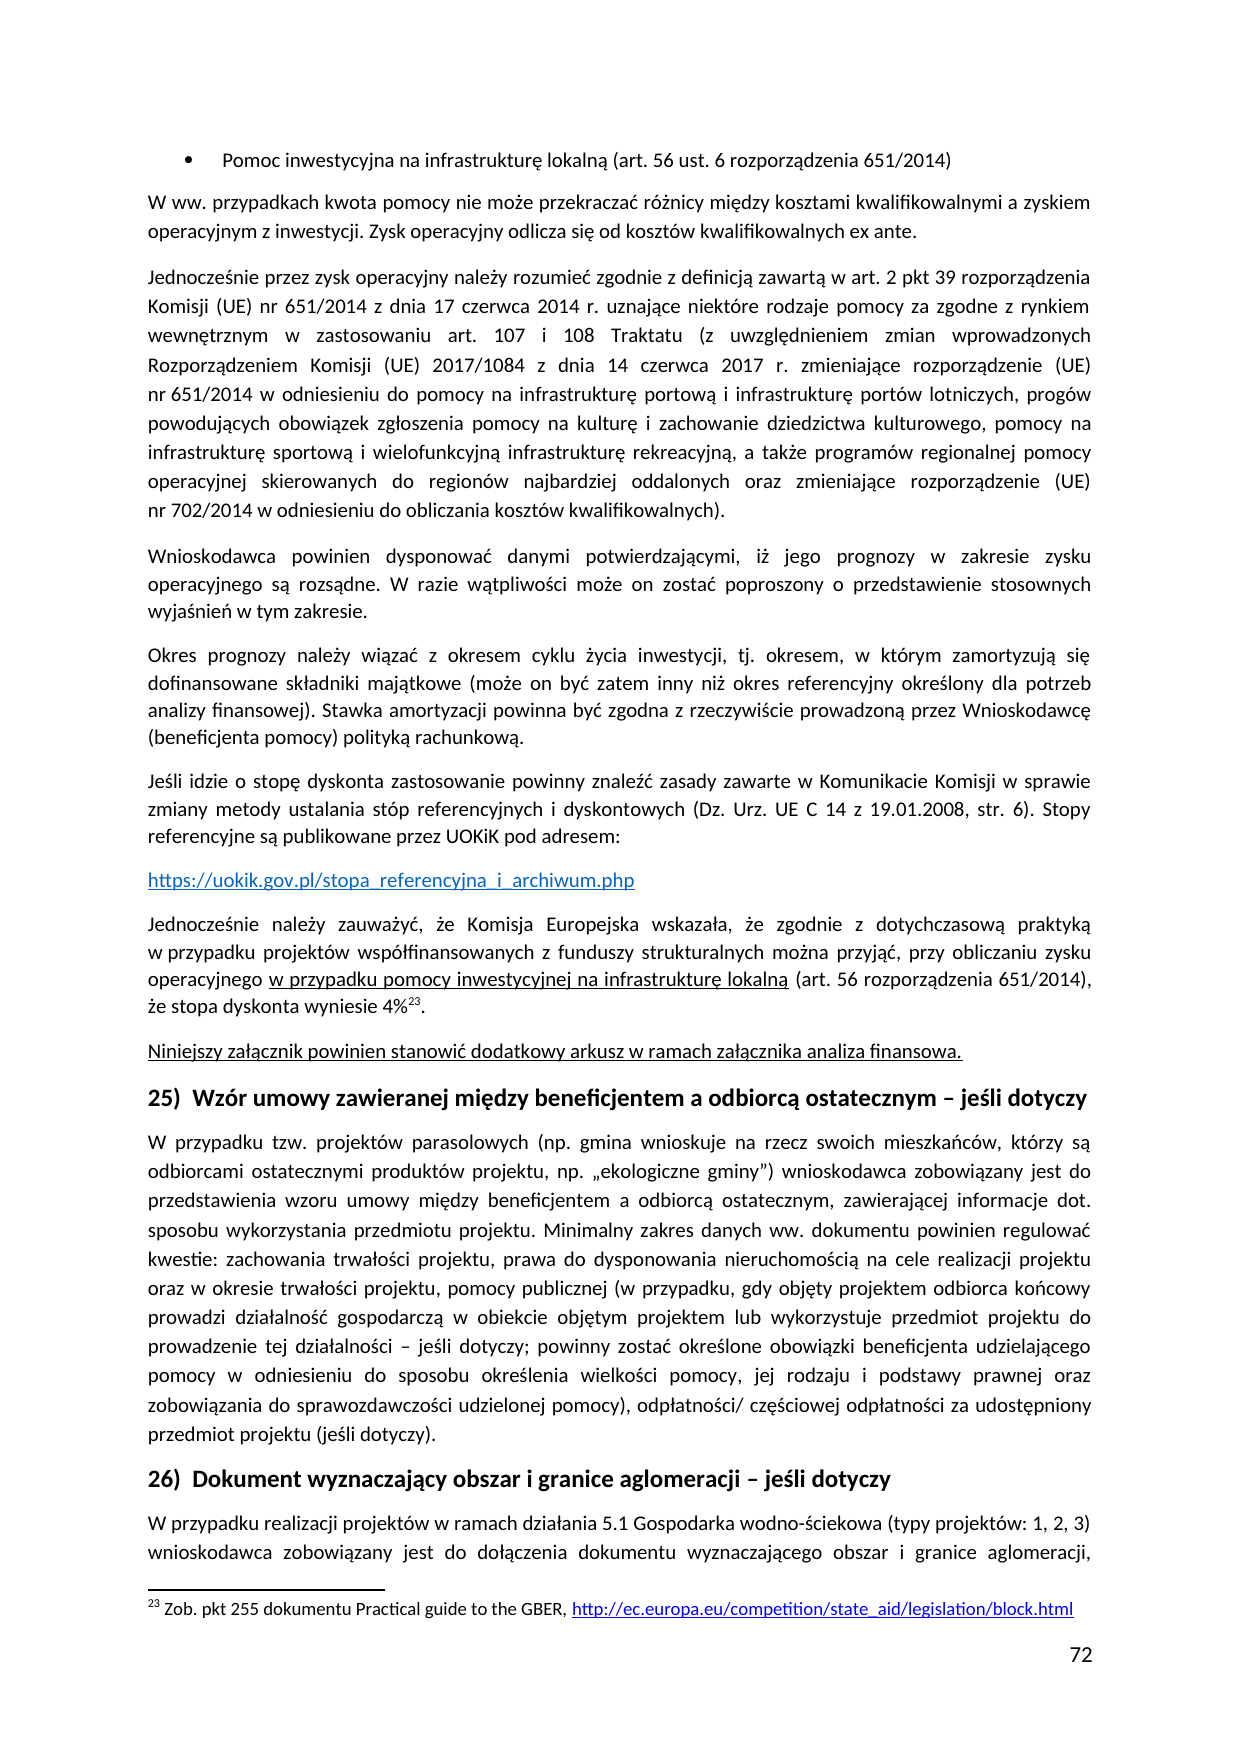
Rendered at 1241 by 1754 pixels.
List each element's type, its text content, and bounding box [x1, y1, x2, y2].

text Niniejszy załącznik powinien stanowić dodatkowy arkusz w ramach załącznika analiza finansowa. [148, 1038, 1092, 1063]
list Dokument wyznaczający obszar i granice aglomeracji – jeśli dotyczy [148, 1463, 1092, 1493]
text Wnioskodawca powinien dysponować danymi potwierdzającymi, iż jego prognozy w zakresie zysku operacyjnego są rozsądne. W razie wątpliwości może on zostać poproszony o przedstawienie stosownych wyjaśnień w tym zakresie. [148, 543, 1092, 624]
text Okres prognozy należy wiązać z okresem cyklu życia inwestycji, tj. okresem, w którym zamortyzują się dofinansowane składniki majątkowe (może on być zatem inny niż okres referencyjny określony dla potrzeb analizy finansowej). Stawka amortyzacji powinna być zgodna z rzeczywiście prowadzoną przez Wnioskodawcę (beneficjenta pomocy) polityką rachunkową. [148, 642, 1092, 750]
text Jeśli idzie o stopę dyskonta zastosowanie powinny znaleźć zasady zawarte w Komunikacie Komisji w sprawie zmiany metody ustalania stóp referencyjnych i dyskontowych (Dz. Urz. UE C 14 z 19.01.2008, str. 6). Stopy referencyjne są publikowane przez UOKiK pod adresem: [148, 769, 1092, 849]
text https://uokik.gov.pl/stopa_referencyjna_i_archiwum.php [148, 867, 1092, 893]
list Wzór umowy zawieranej między beneficjentem a odbiorcą ostatecznym – jeśli dotyczy [148, 1082, 1092, 1112]
text W przypadku tzw. projektów parasolowych (np. gmina wnioskuje na rzecz swoich mieszkańców, którzy są odbiorcami ostatecznymi produktów projektu, np. „ekologiczne gminy”) wnioskodawca zobowiązany jest do przedstawienia wzoru umowy między beneficjentem a odbiorcą ostatecznym, zawierającej informacje dot. sposobu wykorzystania przedmiotu projektu. Minimalny zakres danych ww. dokumentu powinien regulować kwestie: zachowania trwałości projektu, prawa do dysponowania nieruchomością na cele realizacji projektu oraz w okresie trwałości projektu, pomocy publicznej (w przypadku, gdy objęty projektem odbiorca końcowy prowadzi działalność gospodarczą w obiekcie objętym projektem lub wykorzystuje przedmiot projektu do prowadzenie tej działalności – jeśli dotyczy; powinny zostać określone obowiązki beneficjenta udzielającego pomocy w odniesieniu do sposobu określenia wielkości pomocy, jej rodzaju i podstawy prawnej oraz zobowiązania do sprawozdawczości udzielonej pomocy), odpłatności/ częściowej odpłatności za udostępniony przedmiot projektu (jeśli dotyczy). [148, 1129, 1092, 1446]
list Pomoc inwestycyjna na infrastrukturę lokalną (art. 56 ust. 6 rozporządzenia 651/2014) [185, 148, 1092, 173]
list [148, 1510, 1092, 1565]
text Jednocześnie należy zauważyć, że Komisja Europejska wskazała, że zgodnie z dotychczasową praktyką w przypadku projektów współfinansowanych z funduszy strukturalnych można przyjąć, przy obliczaniu zysku operacyjnego w przypadku pomocy inwestycyjnej na infrastrukturę lokalną (art. 56 rozporządzenia 651/2014), że stopa dyskonta wyniesie 4%. [148, 912, 1092, 1019]
text W ww. przypadkach kwota pomocy nie może przekraczać różnicy między kosztami kwalifikowalnymi a zyskiem operacyjnym z inwestycji. Zysk operacyjny odlicza się od kosztów kwalifikowalnych ex ante. [148, 189, 1092, 244]
text Jednocześnie przez zysk operacyjny należy rozumieć zgodnie z definicją zawartą w art. 2 pkt 39 rozporządzenia Komisji (UE) nr 651/2014 z dnia 17 czerwca 2014 r. uznające niektóre rodzaje pomocy za zgodne z rynkiem wewnętrznym w zastosowaniu art. 107 i 108 Traktatu (z uwzględnieniem zmian wprowadzonych Rozporządzeniem Komisji (UE) 2017/1084 z dnia 14 czerwca 2017 r. zmieniające rozporządzenie (UE) nr 651/2014 w odniesieniu do pomocy na infrastrukturę portową i infrastrukturę portów lotniczych, progów powodujących obowiązek zgłoszenia pomocy na kulturę i zachowanie dziedzictwa kulturowego, pomocy na infrastrukturę sportową i wielofunkcyjną infrastrukturę rekreacyjną, a także programów regionalnej pomocy operacyjnej skierowanych do regionów najbardziej oddalonych oraz zmieniające rozporządzenie (UE) nr 702/2014 w odniesieniu do obliczania kosztów kwalifikowalnych). [148, 264, 1092, 523]
